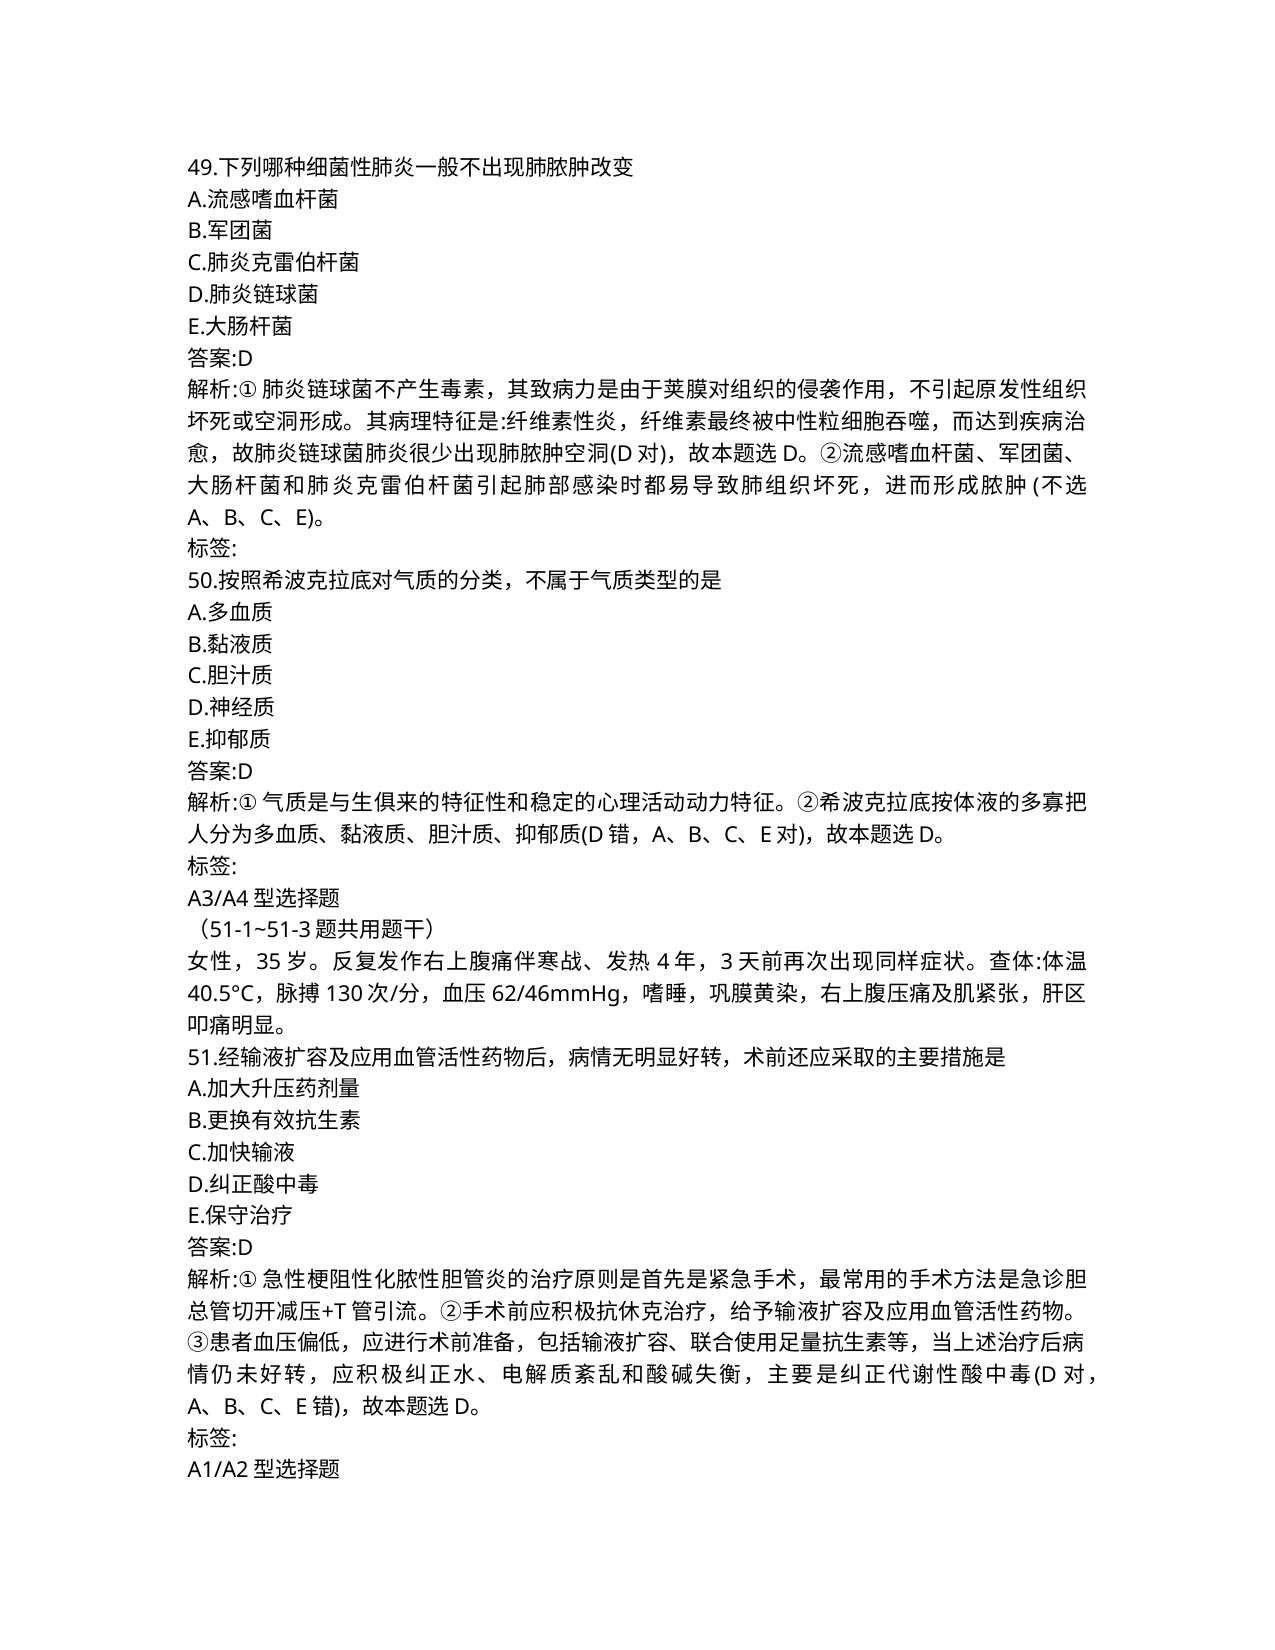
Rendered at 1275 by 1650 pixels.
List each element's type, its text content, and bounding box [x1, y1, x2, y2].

text 解析:①气质是与生俱来的特征性和稳定的心理活动动力特征。②希波克拉底按体液的多寡把人分为多血质、黏液质、胆汁质、抑郁质(D错，A、B、C、E对)，故本题选D。 [187, 785, 1087, 849]
text E.保守治疗 [187, 1198, 1087, 1230]
text C.肺炎克雷伯杆菌 [187, 245, 1087, 277]
text D.神经质 [187, 690, 1087, 722]
text A3/A4型选择题 [187, 881, 1087, 912]
text D.肺炎链球菌 [187, 277, 1087, 309]
text E.大肠杆菌 [187, 309, 1087, 341]
text 49.下列哪种细菌性肺炎一般不出现肺脓肿改变 [187, 150, 1087, 182]
text 女性，35岁。反复发作右上腹痛伴寒战、发热4年，3天前再次出现同样症状。查体:体温40.5°C，脉搏130次/分，血压62/46mmHg，嗜睡，巩膜黄染，右上腹压痛及肌紧张，肝区叩痛明显。 [187, 944, 1087, 1039]
text C.胆汁质 [187, 658, 1087, 690]
text 标签: [187, 1421, 1087, 1452]
text 解析:①肺炎链球菌不产生毒素，其致病力是由于荚膜对组织的侵袭作用，不引起原发性组织坏死或空洞形成。其病理特征是:纤维素性炎，纤维素最终被中性粒细胞吞噬，而达到疾病治愈，故肺炎链球菌肺炎很少出现肺脓肿空洞(D对)，故本题选D。②流感嗜血杆菌、军团菌、大肠杆菌和肺炎克雷伯杆菌引起肺部感染时都易导致肺组织坏死，进而形成脓肿(不选A、B、C、E)。 [187, 372, 1087, 531]
text 标签: [187, 849, 1087, 881]
text C.加快输液 [187, 1135, 1087, 1167]
text B.更换有效抗生素 [187, 1103, 1087, 1135]
text A1/A2型选择题 [187, 1452, 1087, 1484]
text B.黏液质 [187, 627, 1087, 658]
text A.加大升压药剂量 [187, 1071, 1087, 1103]
text 50.按照希波克拉底对气质的分类，不属于气质类型的是 [187, 563, 1087, 595]
text （51-1~51-3题共用题干） [187, 912, 1087, 944]
text E.抑郁质 [187, 722, 1087, 754]
text 答案:D [187, 341, 1087, 372]
text 答案:D [187, 1230, 1087, 1262]
text 标签: [187, 531, 1087, 563]
text 51.经输液扩容及应用血管活性药物后，病情无明显好转，术前还应采取的主要措施是 [187, 1039, 1087, 1071]
text 解析:①急性梗阻性化脓性胆管炎的治疗原则是首先是紧急手术，最常用的手术方法是急诊胆总管切开减压+T管引流。②手术前应积极抗休克治疗，给予输液扩容及应用血管活性药物。③患者血压偏低，应进行术前准备，包括输液扩容、联合使用足量抗生素等，当上述治疗后病情仍未好转，应积极纠正水、电解质紊乱和酸碱失衡，主要是纠正代谢性酸中毒(D对，A、B、C、E错)，故本题选D。 [187, 1262, 1087, 1421]
text D.纠正酸中毒 [187, 1167, 1087, 1198]
text A.多血质 [187, 595, 1087, 627]
text 答案:D [187, 754, 1087, 785]
text A.流感嗜血杆菌 [187, 182, 1087, 213]
text B.军团菌 [187, 213, 1087, 245]
